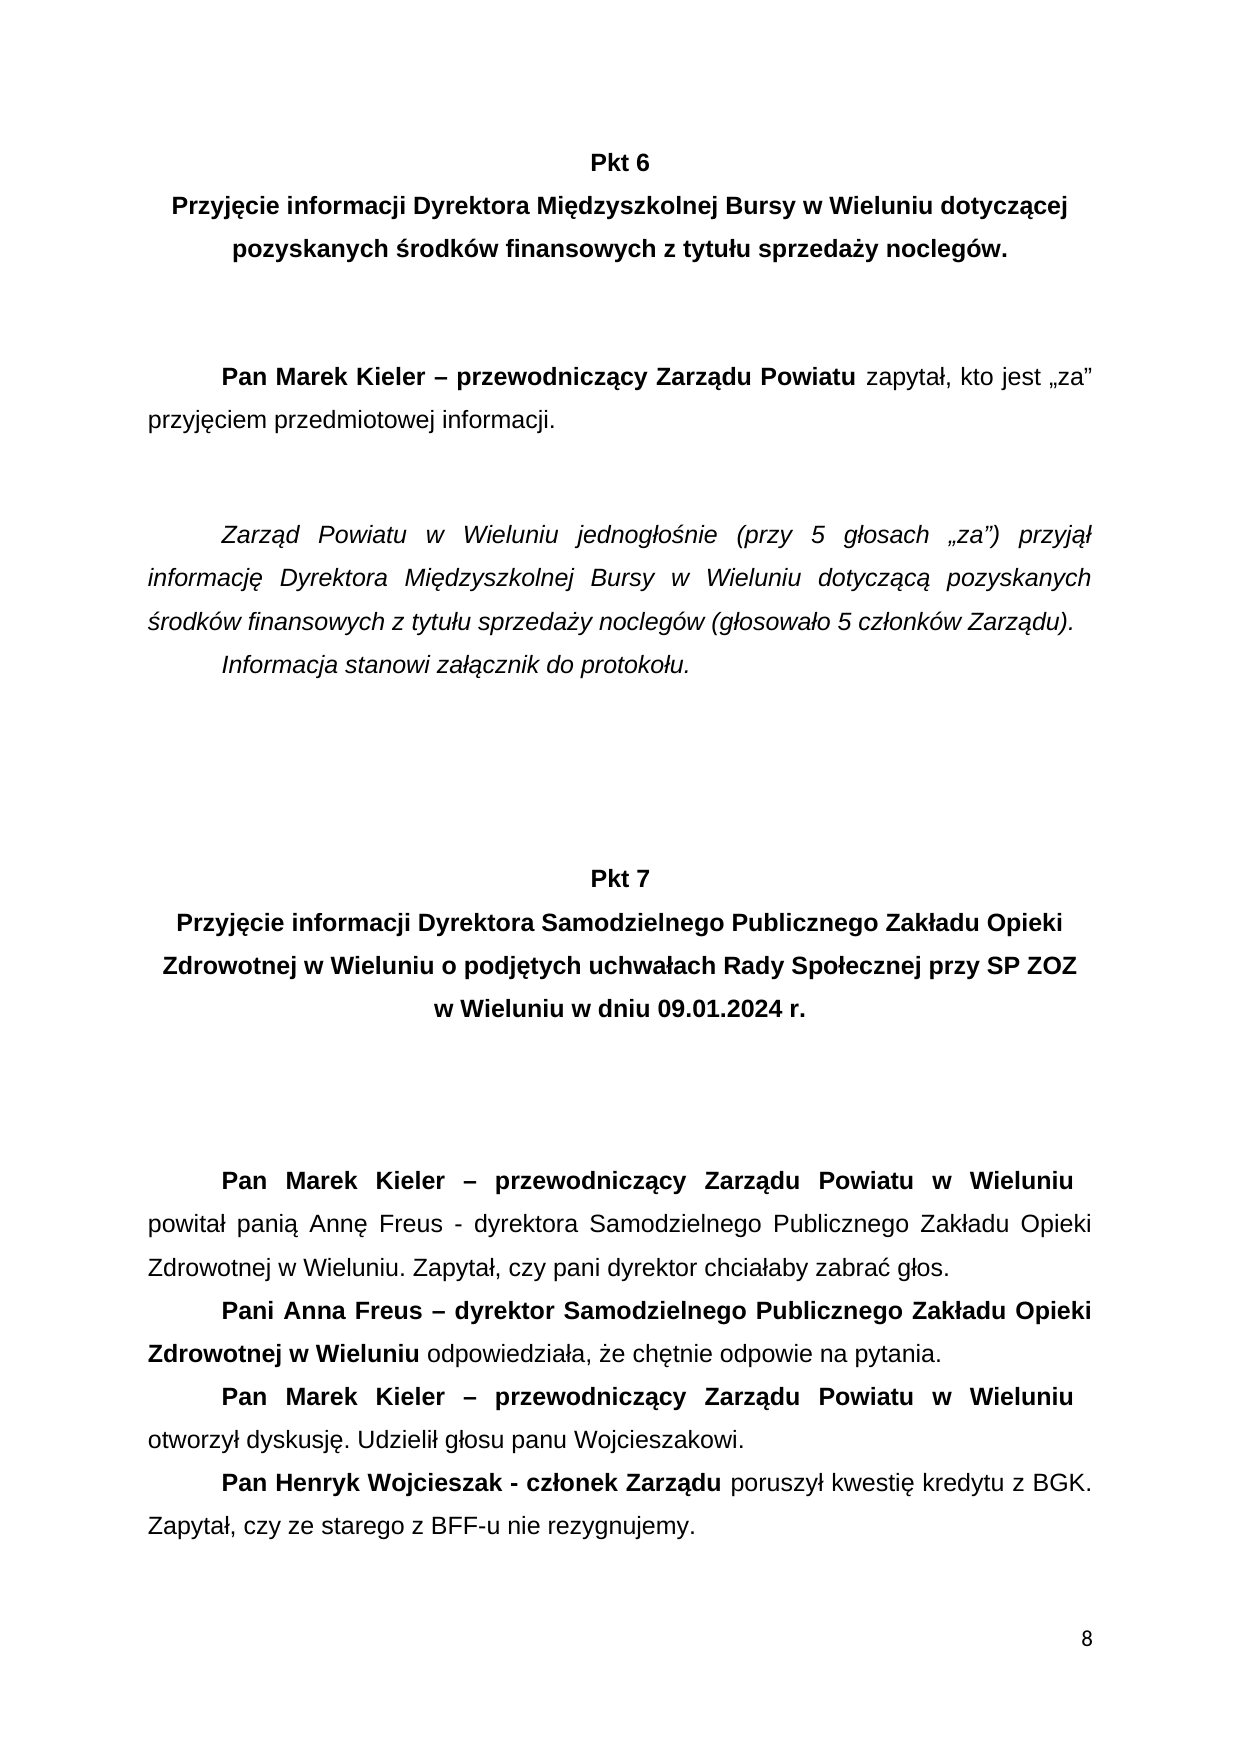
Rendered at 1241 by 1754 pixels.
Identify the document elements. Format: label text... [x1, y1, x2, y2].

text Przyjęcie informacji Dyrektora Międzyszkolnej Bursy w Wieluniu dotyczącej pozyskanych środków finansowych z tytułu sprzedaży noclegów. [148, 191, 1093, 263]
text w Wieluniu w dniu 09.01.2024 r. [148, 994, 1093, 1023]
text Pkt 7 [148, 864, 1093, 893]
text Pani Anna Freus – dyrektor Samodzielnego Publicznego Zakładu Opieki Zdrowotnej w Wieluniu odpowiedziała, że chętnie odpowie na pytania. [148, 1296, 1093, 1368]
text Informacja stanowi załącznik do protokołu. [148, 649, 1093, 678]
text Zarząd Powiatu w Wieluniu jednogłośnie (przy 5 głosach „za”) przyjął informację Dyrektora Międzyszkolnej Bursy w Wieluniu dotyczącą pozyskanych środków finansowych z tytułu sprzedaży noclegów (głosowało 5 członków Zarządu). [148, 520, 1093, 635]
text Pkt 6 [590, 148, 1093, 176]
text Pan Marek Kieler – przewodniczący Zarządu Powiatu w Wieluniu otworzył dyskusję. Udzielił głosu panu Wojcieszakowi. [148, 1382, 1093, 1454]
text Pan Marek Kieler – przewodniczący Zarządu Powiatu w Wieluniu powitał panią Annę Freus - dyrektora Samodzielnego Publicznego Zakładu Opieki Zdrowotnej w Wieluniu. Zapytał, czy pani dyrektor chciałaby zabrać głos. [148, 1166, 1093, 1281]
text Pan Henryk Wojcieszak - członek Zarządu poruszył kwestię kredytu z BGK. Zapytał, czy ze starego z BFF-u nie rezygnujemy. [148, 1468, 1093, 1540]
text Przyjęcie informacji Dyrektora Samodzielnego Publicznego Zakładu Opieki Zdrowotnej w Wieluniu o podjętych uchwałach Rady Społecznej przy SP ZOZ [148, 908, 1093, 979]
text Pan Marek Kieler – przewodniczący Zarządu Powiatu zapytał, kto jest „za” przyjęciem przedmiotowej informacji. [148, 362, 1093, 434]
